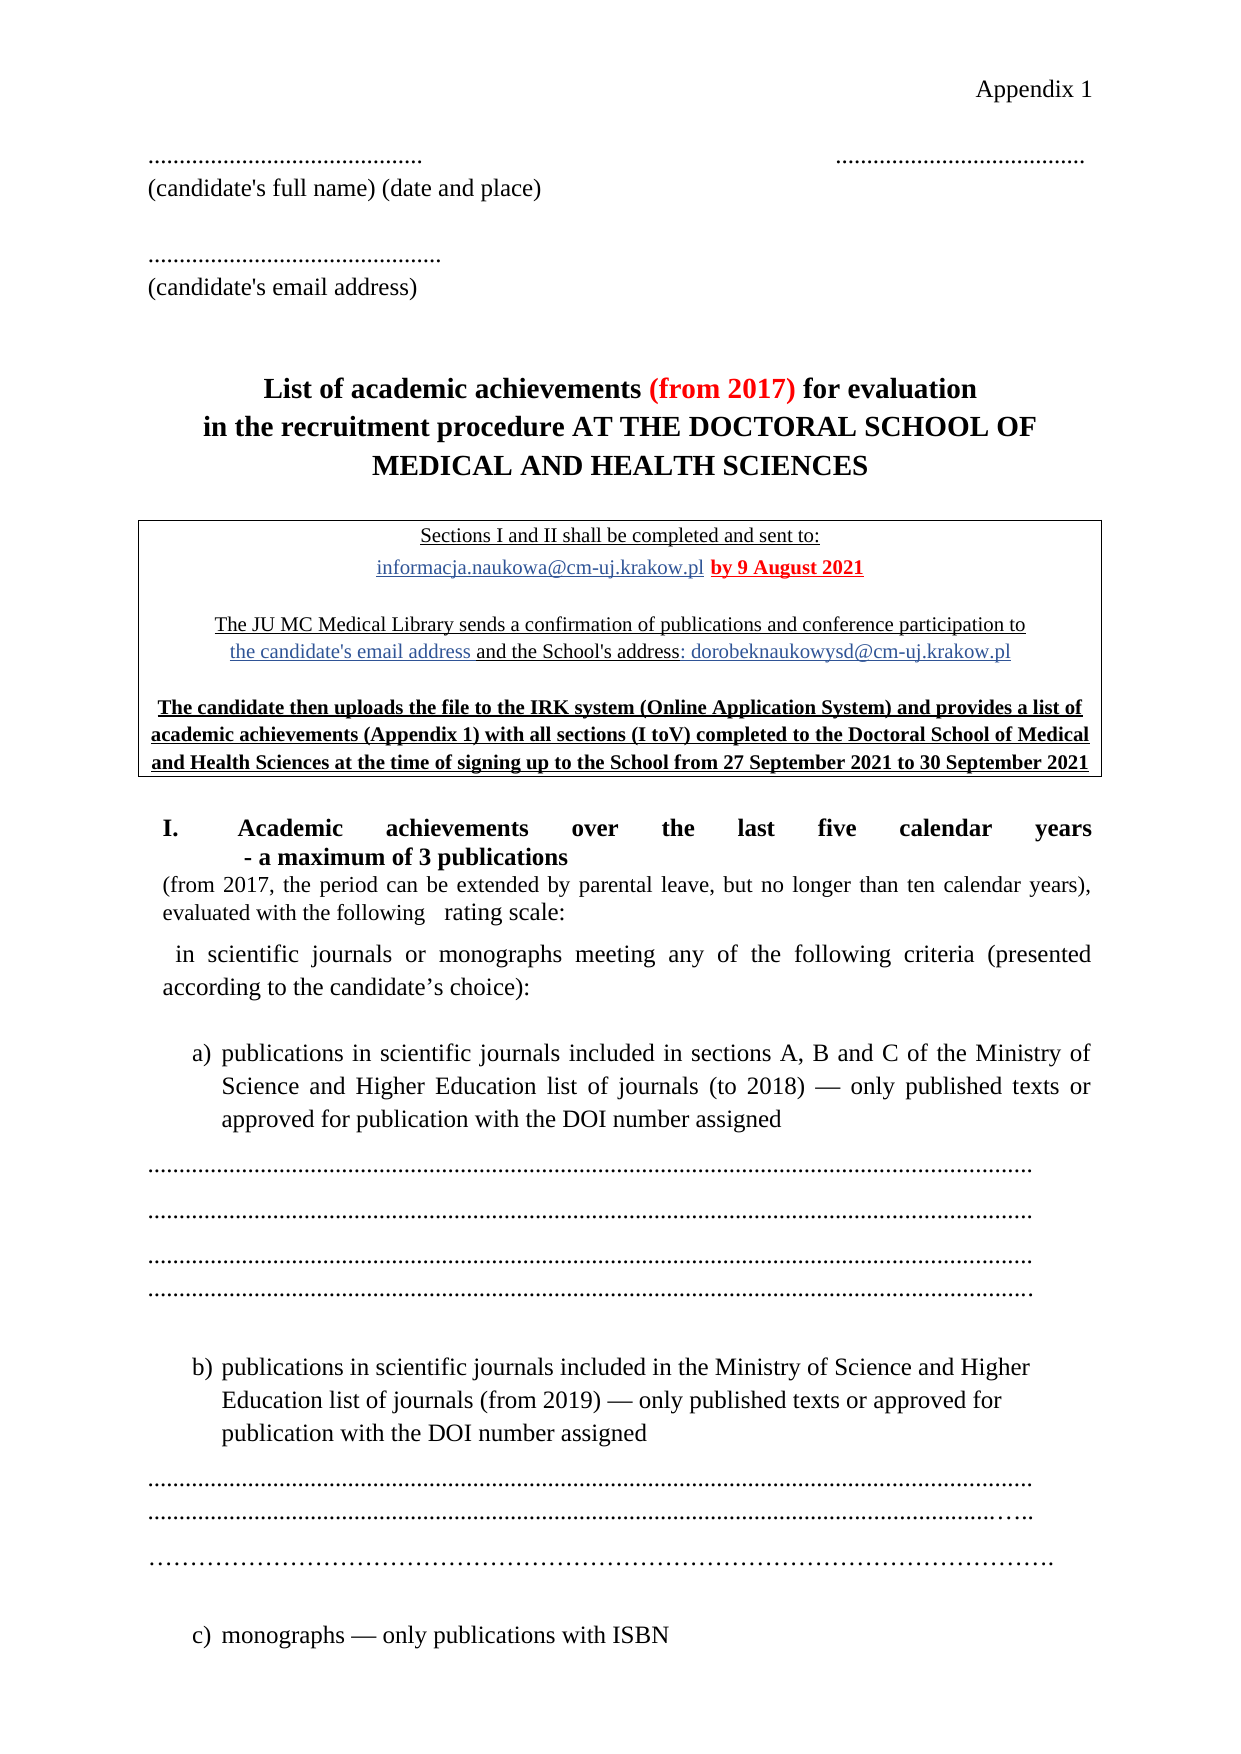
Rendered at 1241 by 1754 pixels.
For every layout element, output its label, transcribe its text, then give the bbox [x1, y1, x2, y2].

text The JU MC Medical Library sends a confirmation of publications and conference participation to the candidate's email address and the School's address: dorobeknaukowysd@cm-uj.krakow.pl [139, 609, 1101, 663]
text (candidate's full name) (date and place) [148, 173, 1093, 202]
text Sections I and II shall be completed and sent to: informacja.naukowa@cm-uj.krakow.pl by 9 August 2021 [139, 521, 1101, 580]
list publications in scientific journals included in sections A, B and C of the Ministry of Science and Higher Education list of journals (to 2018) — only published texts or approved for publication with the DOI number assigned [192, 1038, 1093, 1132]
text List of academic achievements (from 2017) for evaluation [148, 371, 1093, 404]
text (candidate's email address) [148, 272, 1093, 301]
text The candidate then uploads the file to the IRK system (Online Application System) and provides a list of academic achievements (Appendix 1) with all sections (I toV) completed to the Doctoral School of Medical and Health Sciences at the time of signing up to the School from 27 September 2021 to 30 September 2021 [139, 691, 1101, 776]
text ………………………………………………………………………………………………. [148, 1542, 1093, 1571]
text ….. [148, 1463, 1093, 1525]
text Appendix 1 [148, 74, 1093, 103]
list monographs — only publications with ISBN [192, 1621, 1093, 1649]
list in scientific journals or monographs meeting any of the following criteria (presented according to the candidate’s choice): [162, 939, 1093, 1000]
list Academic achievements over the last five calendar years - a maximum of 3 publications [162, 813, 1093, 871]
list publications in scientific journals included in the Ministry of Science and Higher Education list of journals (from 2019) — only published texts or approved for publication with the DOI number assigned [192, 1352, 1093, 1447]
text . [148, 1240, 1093, 1302]
text ............................................... [148, 239, 1093, 268]
text (from 2017, the period can be extended by parental leave, but no longer than ten calendar years), evaluated with the following rating scale: [162, 871, 1093, 926]
text in the recruitment procedure AT THE DOCTORAL SCHOOL OF MEDICAL AND HEALTH SCIENCES [148, 409, 1093, 482]
text ............................................ ........................................ [148, 140, 1093, 169]
